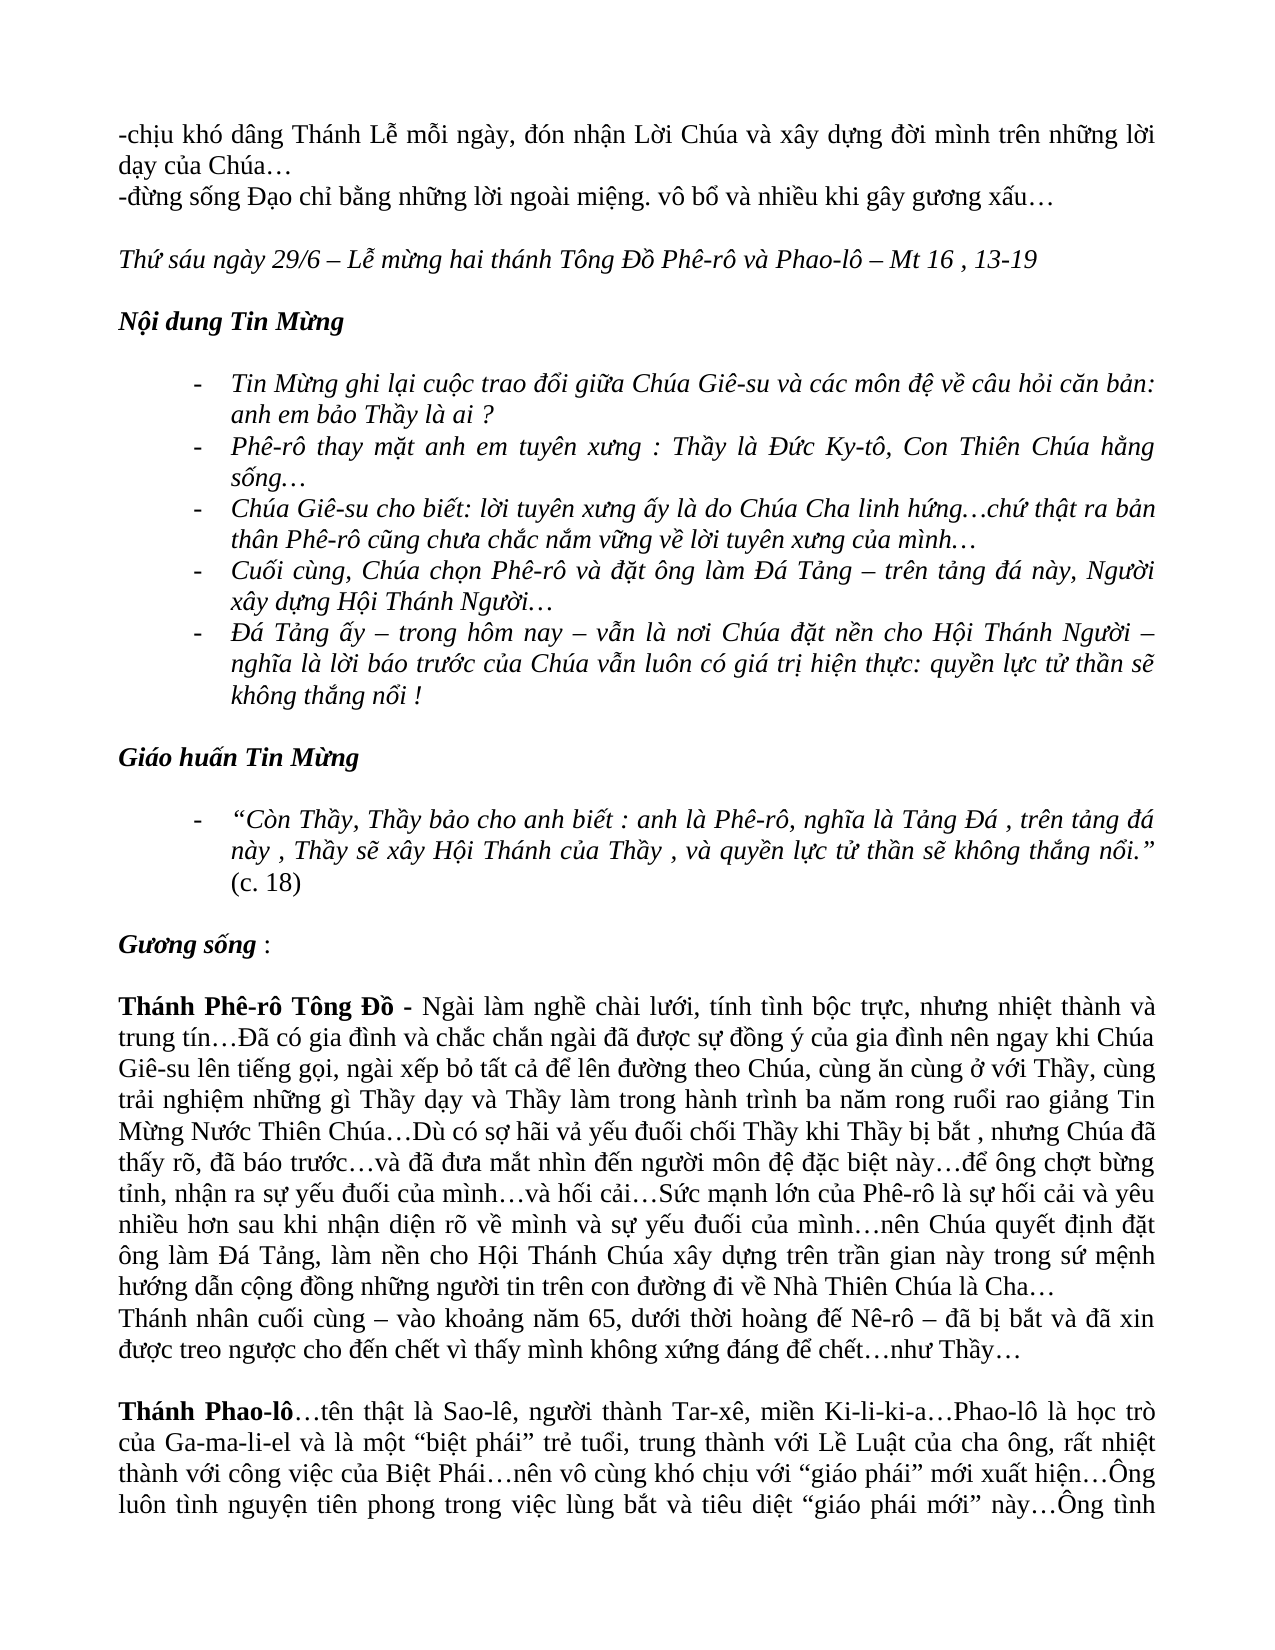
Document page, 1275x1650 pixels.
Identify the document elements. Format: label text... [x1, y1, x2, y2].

list Đá Tảng ấy – trong hôm nay – vẫn là nơi Chúa đặt nền cho Hội Thánh Người – nghĩa là lời báo trước của Chúa vẫn luôn có giá trị hiện thực: quyền lực tử thần sẽ không thắng nổi ! [193, 616, 1157, 710]
list Cuối cùng, Chúa chọn Phê-rô và đặt ông làm Đá Tảng – trên tảng đá này, Người xây dựng Hội Thánh Người… [193, 554, 1157, 616]
text Thứ sáu ngày 29/6 – Lễ mừng hai thánh Tông Đồ Phê-rô và Phao-lô – Mt 16 , 13-19 [118, 243, 1157, 274]
list Phê-rô thay mặt anh em tuyên xưng : Thầy là Đức Ky-tô, Con Thiên Chúa hằng sống… [193, 429, 1157, 492]
list Chúa Giê-su cho biết: lời tuyên xưng ấy là do Chúa Cha linh hứng…chứ thật ra bản thân Phê-rô cũng chưa chắc nắm vững về lời tuyên xưng của mình… [193, 492, 1157, 554]
text Thánh Phê-rô Tông Đồ - Ngài làm nghề chài lưới, tính tình bộc trực, nhưng nhiệt thành và trung tín…Đã có gia đình và chắc chắn ngài đã được sự đồng ý của gia đình nên ngay khi Chúa Giê-su lên tiếng gọi, ngài xếp bỏ tất cả để lên đường theo Chúa, cùng ăn cùng ở với Thầy, cùng trải nghiệm những gì Thầy dạy và Thầy làm trong hành trình ba năm rong ruổi rao giảng Tin Mừng Nước Thiên Chúa…Dù có sợ hãi vả yếu đuối chối Thầy khi Thầy bị bắt , nhưng Chúa đã thấy rõ, đã báo trước…và đã đưa mắt nhìn đến người môn đệ đặc biệt này…để ông chợt bừng tỉnh, nhận ra sự yếu đuối của mình…và hối cải…Sức mạnh lớn của Phê-rô là sự hối cải và yêu nhiều hơn sau khi nhận diện rõ về mình và sự yếu đuối của mình…nên Chúa quyết định đặt ông làm Đá Tảng, làm nền cho Hội Thánh Chúa xây dựng trên trần gian này trong sứ mệnh hướng dẫn cộng đồng những người tin trên con đường đi về Nhà Thiên Chúa là Cha… [118, 990, 1157, 1302]
text -chịu khó dâng Thánh Lễ mỗi ngày, đón nhận Lời Chúa và xây dựng đời mình trên những lời dạy của Chúa… [118, 118, 1157, 180]
text Thánh nhân cuối cùng – vào khoảng năm 65, dưới thời hoàng đế Nê-rô – đã bị bắt và đã xin được treo ngược cho đến chết vì thấy mình không xứng đáng để chết…như Thầy… [118, 1302, 1157, 1364]
list Tin Mừng ghi lại cuộc trao đổi giữa Chúa Giê-su và các môn đệ về câu hỏi căn bản: anh em bảo Thầy là ai ? [193, 367, 1157, 429]
text Giáo huấn Tin Mừng [118, 741, 1157, 772]
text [118, 1395, 1157, 1520]
list “Còn Thầy, Thầy bảo cho anh biết : anh là Phê-rô, nghĩa là Tảng Đá , trên tảng đá này , Thầy sẽ xây Hội Thánh của Thầy , và quyền lực tử thần sẽ không thắng nổi.” (c. 18) [193, 803, 1157, 897]
text Gương sống : [118, 928, 1157, 959]
text Nội dung Tin Mừng [118, 305, 1157, 336]
text -đừng sống Đạo chỉ bằng những lời ngoài miệng. vô bổ và nhiều khi gây gương xấu… [118, 180, 1157, 212]
